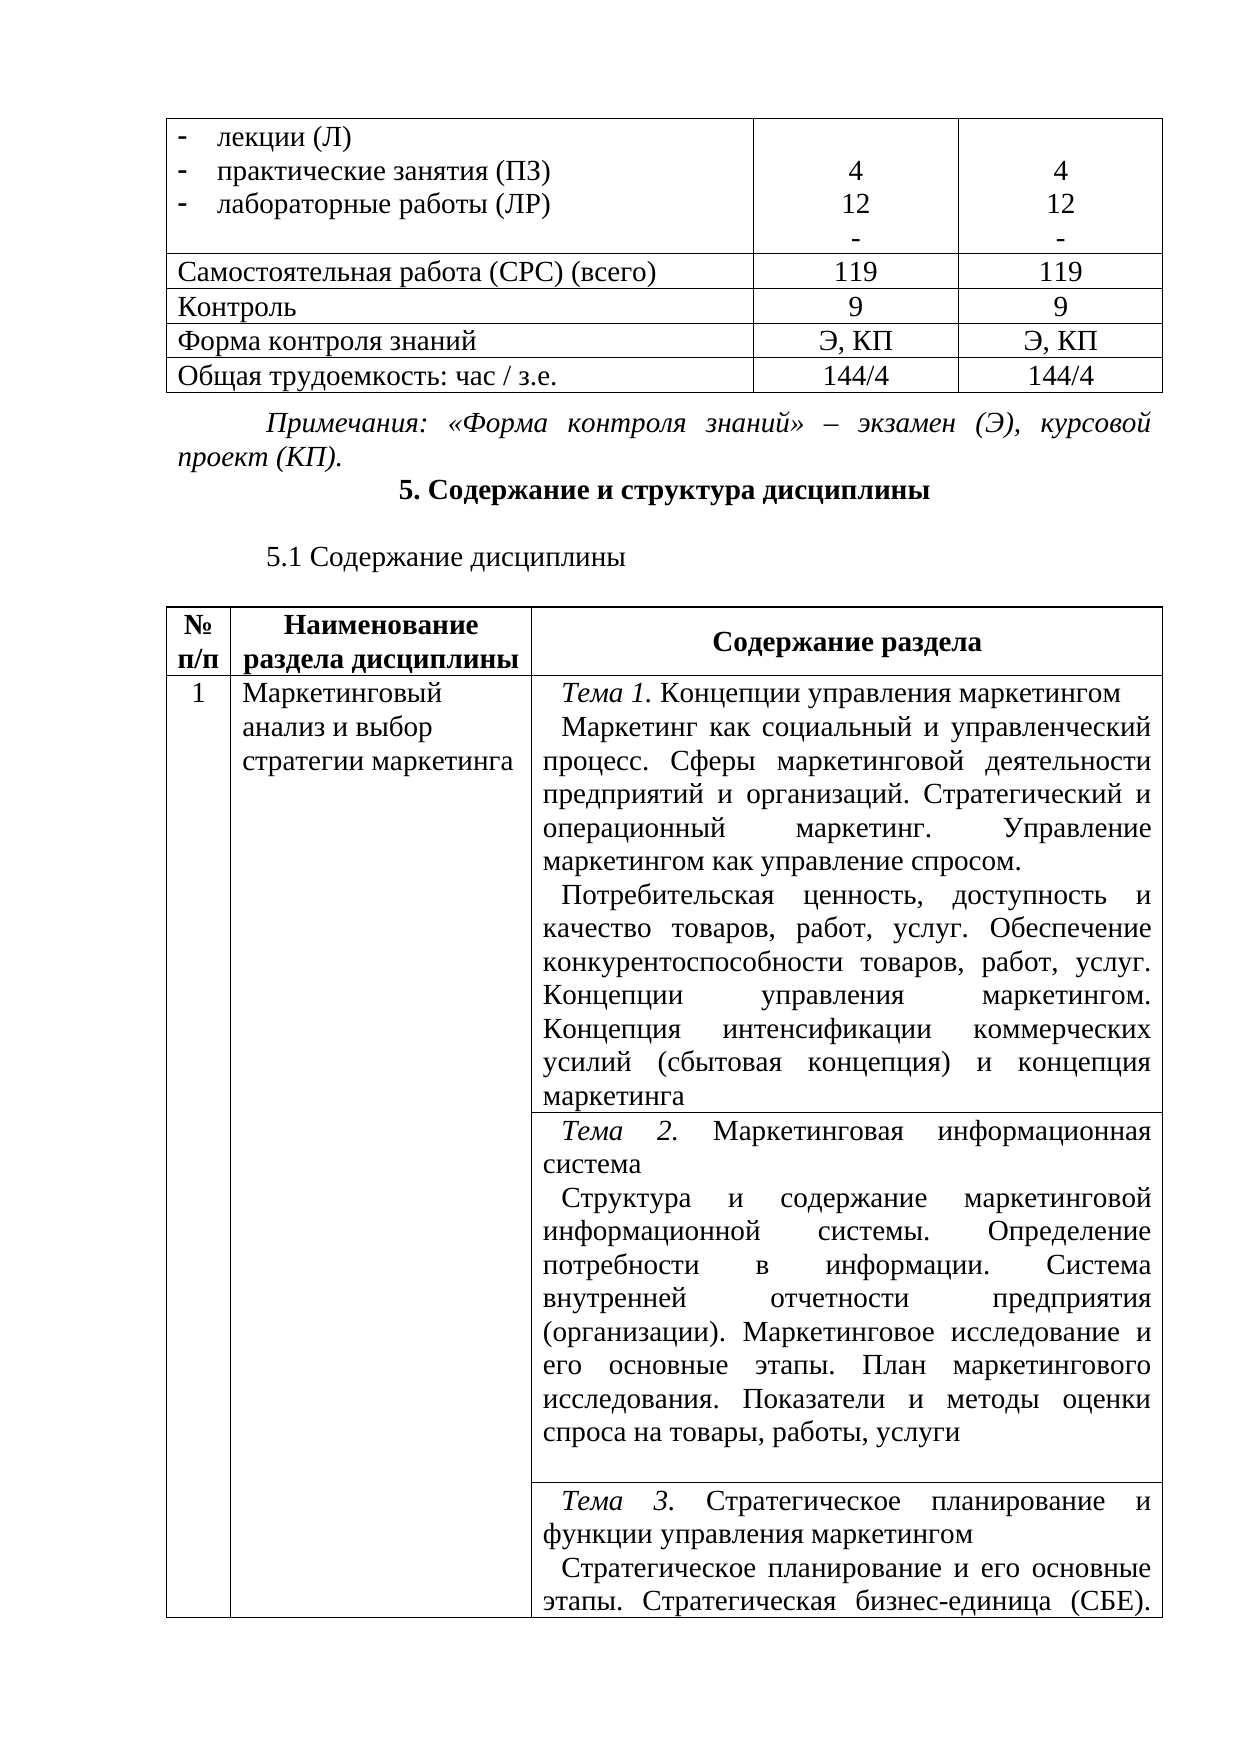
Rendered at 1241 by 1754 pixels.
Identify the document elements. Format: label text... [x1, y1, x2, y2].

table_cell 9 [959, 289, 1162, 322]
table_cell 1 [167, 676, 230, 1617]
table_cell Контроль [167, 289, 753, 322]
table_cell Э, КП [754, 324, 958, 357]
table_header Наименование раздела дисциплины [231, 608, 531, 674]
table_cell Э, КП [959, 324, 1162, 357]
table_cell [167, 119, 753, 253]
table_header № п/п [167, 608, 230, 674]
table_cell 9 [754, 289, 958, 322]
table_cell Тема 2. Маркетинговая информационная система Структура и содержание маркетинговой информационной системы. Определение потребности в информации. Система внутренней отчетности предприятия (организации). Маркетинговое исследование и его основные этапы. План маркетингового исследования. Показатели и методы оценки спроса на товары, работы, услуги [532, 1113, 1162, 1482]
text 5.1 Содержание дисциплины [177, 539, 1152, 573]
table_cell Маркетинговый анализ и выбор стратегии маркетинга [231, 676, 531, 1617]
text 5. Содержание и структура дисциплины [177, 472, 1152, 506]
table_cell 16 4 12 - [754, 119, 958, 253]
table_cell 119 [754, 254, 958, 288]
table_cell Форма контроля знаний [167, 324, 753, 357]
text Примечания: «Форма контроля знаний» – экзамен (Э), курсовой проект (КП). [177, 405, 1152, 472]
table_cell Тема 1. Концепции управления маркетингом Маркетинг как социальный и управленческий процесс. Сферы маркетинговой деятельности предприятий и организаций. Стратегический и операционный маркетинг. Управление маркетингом как управление спросом. Потребительская ценность, доступность и качество товаров, работ, услуг. Обеспечение конкурентоспособности товаров, работ, услуг. Концепции управления маркетингом. Концепция интенсификации коммерческих усилий (сбытовая концепция) и концепция маркетинга [532, 676, 1162, 1112]
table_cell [532, 1483, 1162, 1617]
table_header Содержание раздела [532, 608, 1162, 674]
table_cell 144/4 [959, 358, 1162, 392]
table_cell 119 [959, 254, 1162, 288]
table_cell 144/4 [754, 358, 958, 392]
table_cell 16 4 12 - [959, 119, 1162, 253]
table_cell Самостоятельная работа (СРС) (всего) [167, 254, 753, 288]
table_cell Общая трудоемкость: час / з.е. [167, 358, 753, 392]
